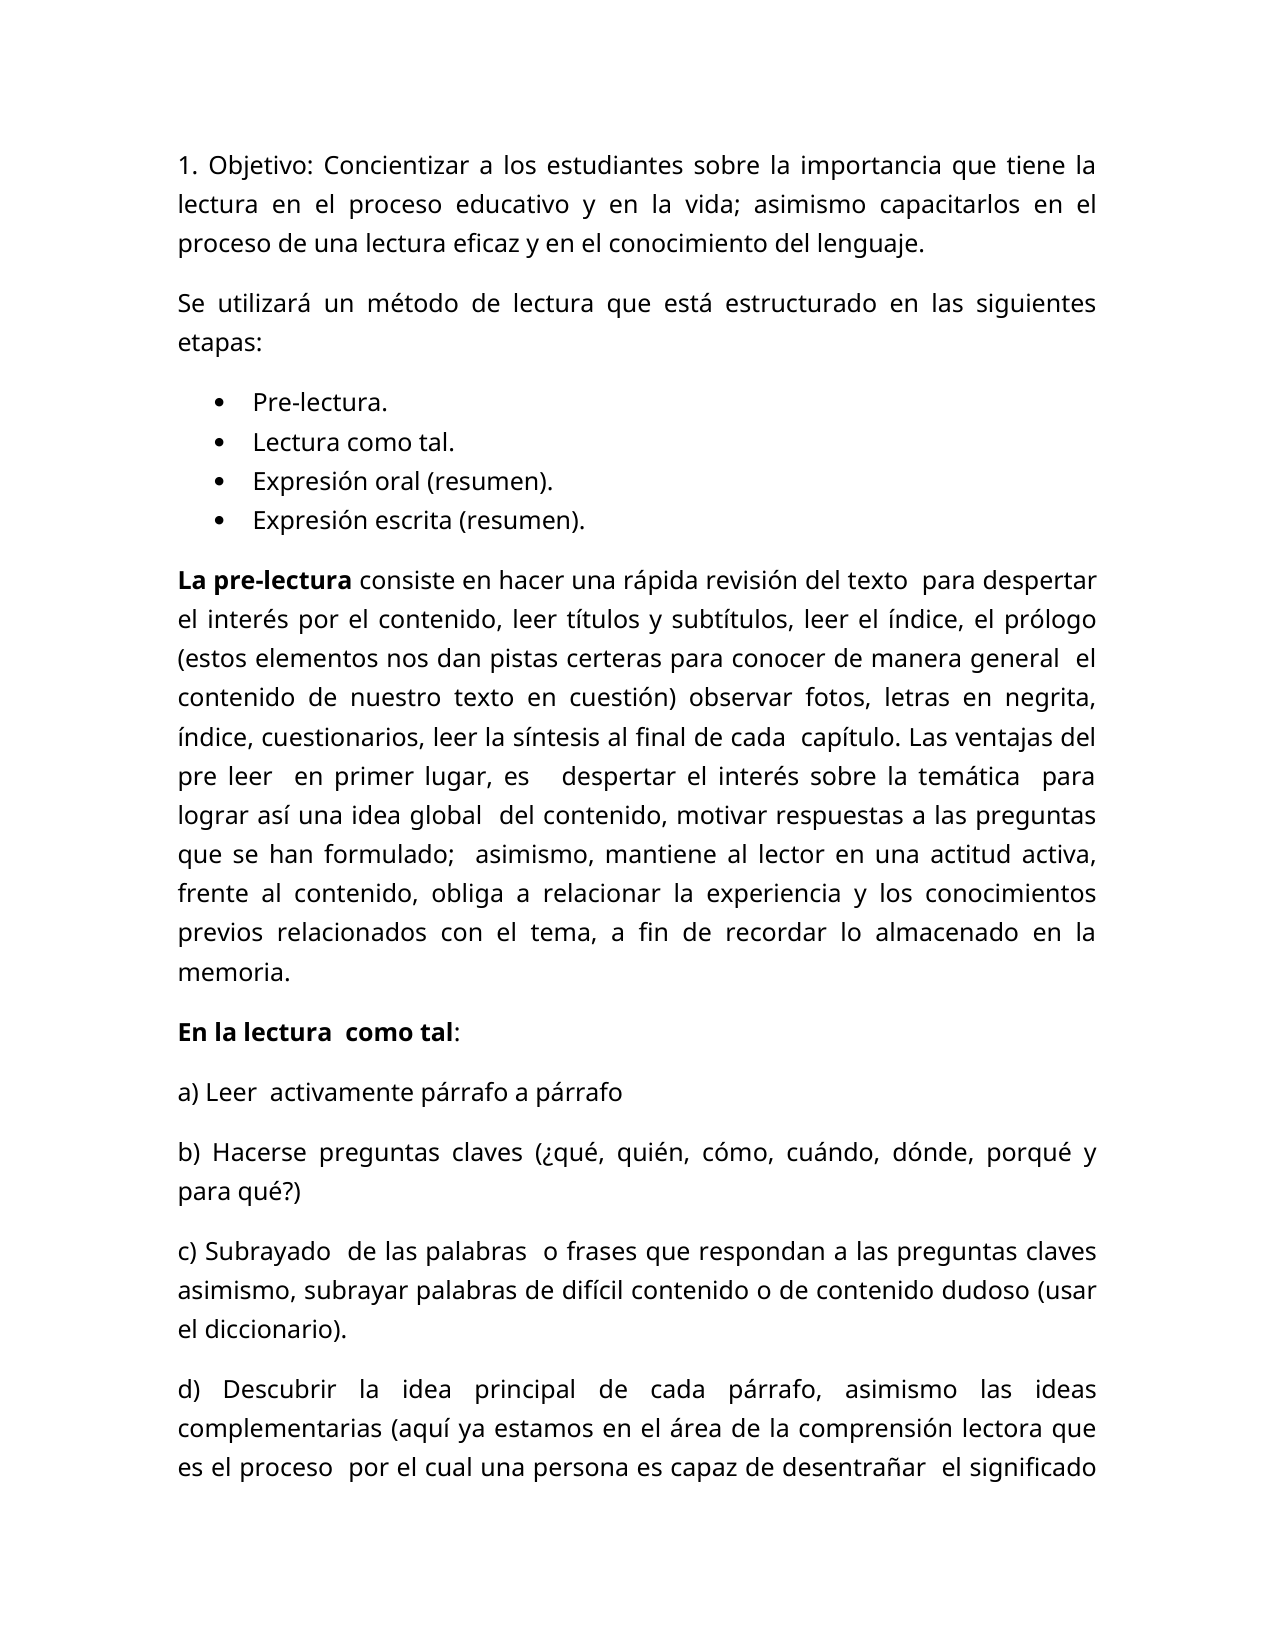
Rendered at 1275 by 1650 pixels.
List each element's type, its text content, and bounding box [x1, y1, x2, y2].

text b) Hacerse preguntas claves (¿qué, quién, cómo, cuándo, dónde, porqué y para qué?) [177, 1134, 1098, 1207]
text La pre-lectura consiste en hacer una rápida revisión del texto para despertar el interés por el contenido, leer títulos y subtítulos, leer el índice, el prólogo (estos elementos nos dan pistas certeras para conocer de manera general el contenido de nuestro texto en cuestión) observar fotos, letras en negrita, índice, cuestionarios, leer la síntesis al final de cada capítulo. Las ventajas del pre leer en primer lugar, es despertar el interés sobre la temática para lograr así una idea global del contenido, motivar respuestas a las preguntas que se han formulado; asimismo, mantiene al lector en una actitud activa, frente al contenido, obliga a relacionar la experiencia y los conocimientos previos relacionados con el tema, a fin de recordar lo almacenado en la memoria. [177, 563, 1098, 988]
list Expresión escrita (resumen). [215, 503, 1098, 537]
list Pre-lectura. [215, 385, 1098, 419]
list Lectura como tal. [215, 424, 1098, 458]
list Expresión oral (resumen). [215, 463, 1098, 497]
text c) Subrayado de las palabras o frases que respondan a las preguntas claves asimismo, subrayar palabras de difícil contenido o de contenido dudoso (usar el diccionario). [177, 1233, 1098, 1346]
text 1. Objetivo: Concientizar a los estudiantes sobre la importancia que tiene la lectura en el proceso educativo y en la vida; asimismo capacitarlos en el proceso de una lectura eficaz y en el conocimiento del lenguaje. [177, 148, 1098, 260]
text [177, 1372, 1098, 1484]
text En la lectura como tal: [177, 1014, 1098, 1048]
text a) Leer activamente párrafo a párrafo [177, 1074, 1098, 1108]
text Se utilizará un método de lectura que está estructurado en las siguientes etapas: [177, 286, 1098, 359]
